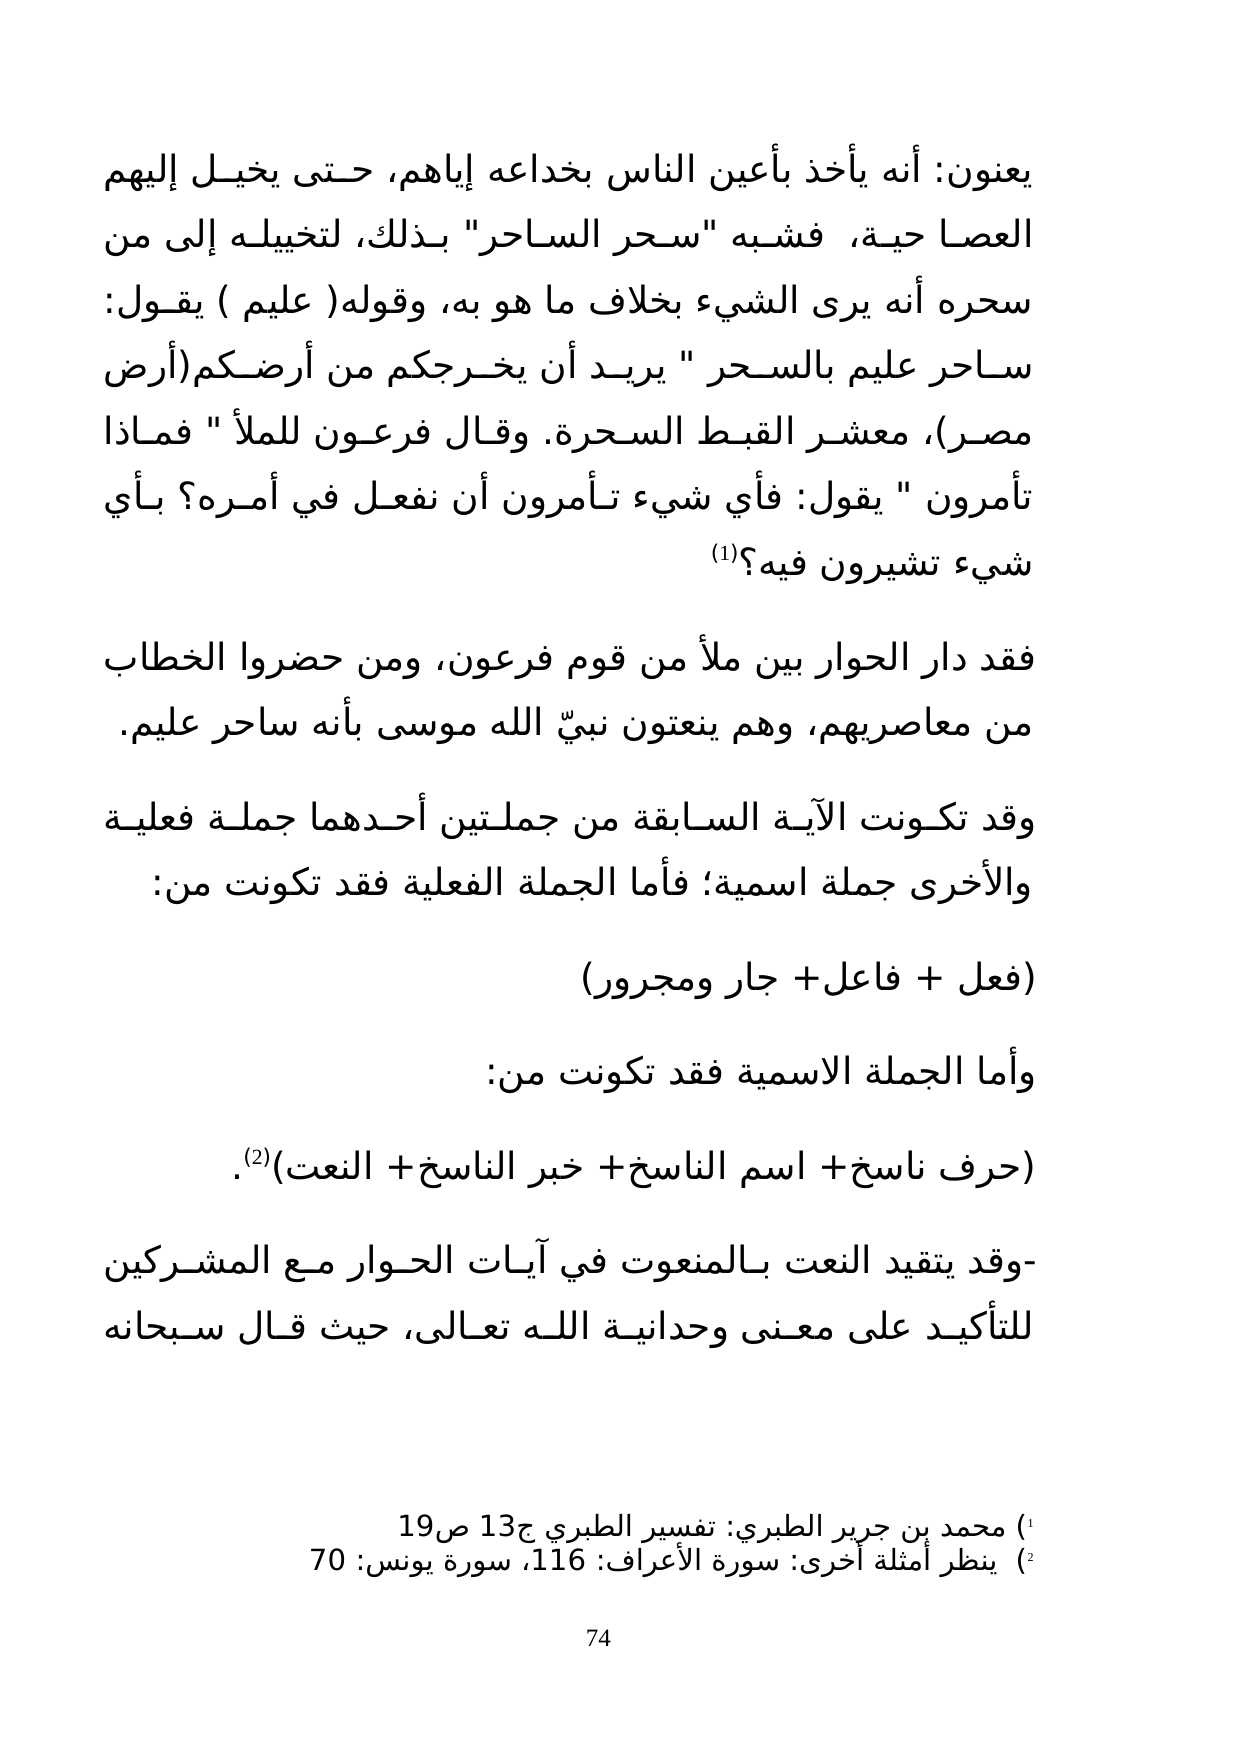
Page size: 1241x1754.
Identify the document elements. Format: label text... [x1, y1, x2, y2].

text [103, 1239, 1037, 1348]
list (فعل + فاعل+ جار ومجرور) [103, 955, 1037, 999]
list وقد تكونت الآية السابقة من جملتين أحدهما جملة فعلية والأخرى جملة اسمية؛ فأما الجملة الفعلية فقد تكونت من: [103, 795, 1037, 904]
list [103, 148, 1037, 584]
list فقد دار الحوار بين ملأ من قوم فرعون، ومن حضروا الخطاب من معاصريهم، وهم ينعتون نبيّ الله موسى بأنه ساحر عليم. [103, 635, 1037, 744]
list وأما الجملة الاسمية فقد تكونت من: [103, 1050, 1037, 1093]
list (حرف ناسخ+ اسم الناسخ+ خبر الناسخ+ النعت)(). [103, 1144, 1037, 1188]
